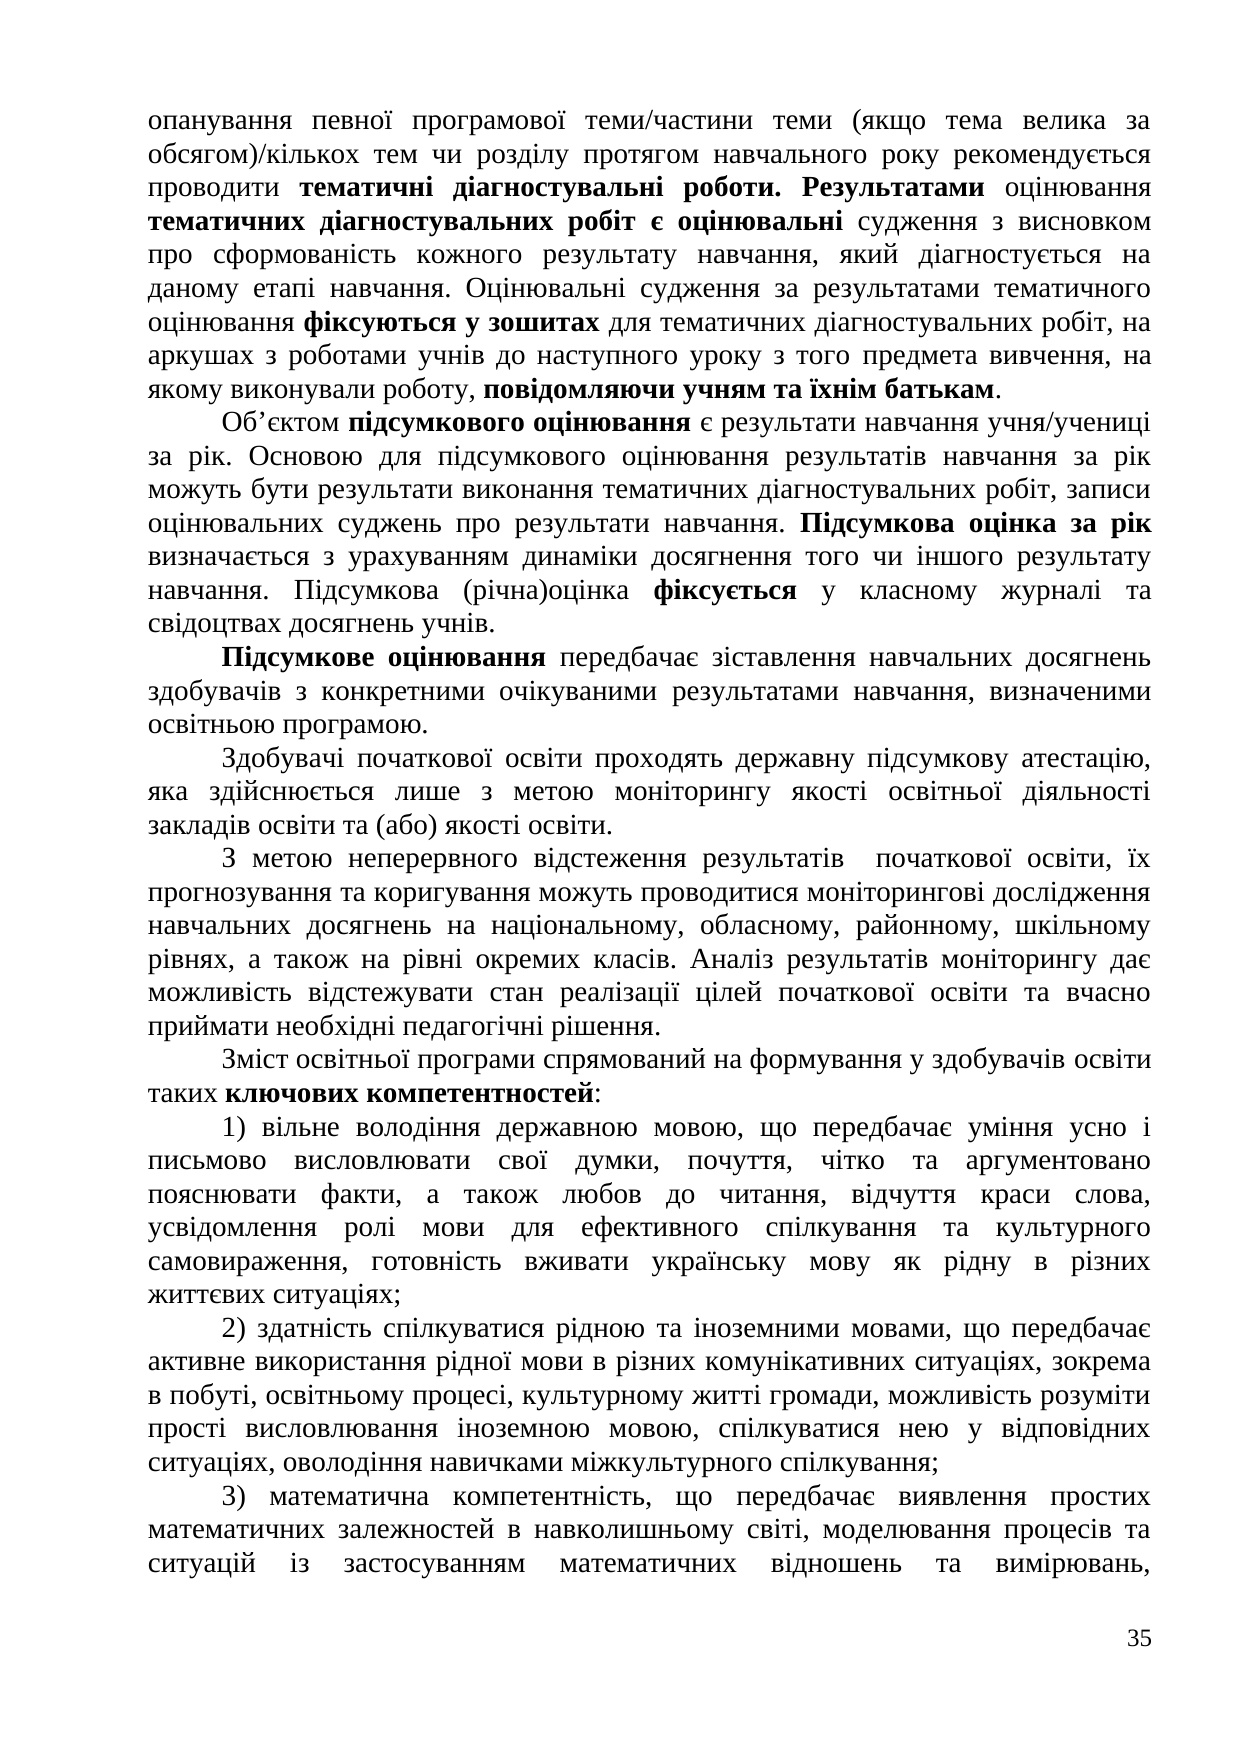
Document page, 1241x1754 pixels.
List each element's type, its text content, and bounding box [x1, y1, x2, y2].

text 2) здатність спілкуватися рідною та іноземними мовами, що передбачає активне використання рідної мови в різних комунікативних ситуаціях, зокрема в побуті, освітньому процесі, культурному житті громади, можливість розуміти прості висловлювання іноземною мовою, спілкуватися нею у відповідних ситуаціях, оволодіння навичками міжкультурного спілкування; [148, 1310, 1152, 1478]
text З метою неперервного відстеження результатів початкової освіти, їх прогнозування та коригування можуть проводитися моніторингові дослідження навчальних досягнень на національному, обласному, районному, шкільному рівнях, а також на рівні окремих класів. Аналіз результатів моніторингу дає можливість відстежувати стан реалізації цілей початкової освіти та вчасно приймати необхідні педагогічні рішення. [148, 840, 1152, 1042]
text Підсумкове оцінювання передбачає зіставлення навчальних досягнень здобувачів з конкретними очікуваними результатами навчання, визначеними освітньою програмою. [148, 639, 1152, 740]
text Здобувачі початкової освіти проходять державну підсумкову атестацію, яка здійснюється лише з метою моніторингу якості освітньої діяльності закладів освіти та (або) якості освіти. [148, 740, 1152, 840]
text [148, 1478, 1152, 1578]
text 1) вільне володіння державною мовою, що передбачає уміння усно і письмово висловлювати свої думки, почуття, чітко та аргументовано пояснювати факти, а також любов до читання, відчуття краси слова, усвідомлення ролі мови для ефективного спілкування та культурного самовираження, готовність вживати українську мову як рідну в різних життєвих ситуаціях; [148, 1109, 1152, 1310]
text Зміст освітньої програми спрямований на формування у здобувачів освіти таких ключових компетентностей: [148, 1042, 1152, 1109]
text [148, 102, 1152, 404]
text Об’єктом підсумкового оцінювання є результати навчання учня/учениці за рік. Основою для підсумкового оцінювання результатів навчання за рік можуть бути результати виконання тематичних діагностувальних робіт, записи оцінювальних суджень про результати навчання. Підсумкова оцінка за рік визначається з урахуванням динаміки досягнення того чи іншого результату навчання. Підсумкова (річна)оцінка фіксується у класному журналі та свідоцтвах досягнень учнів. [148, 404, 1152, 639]
